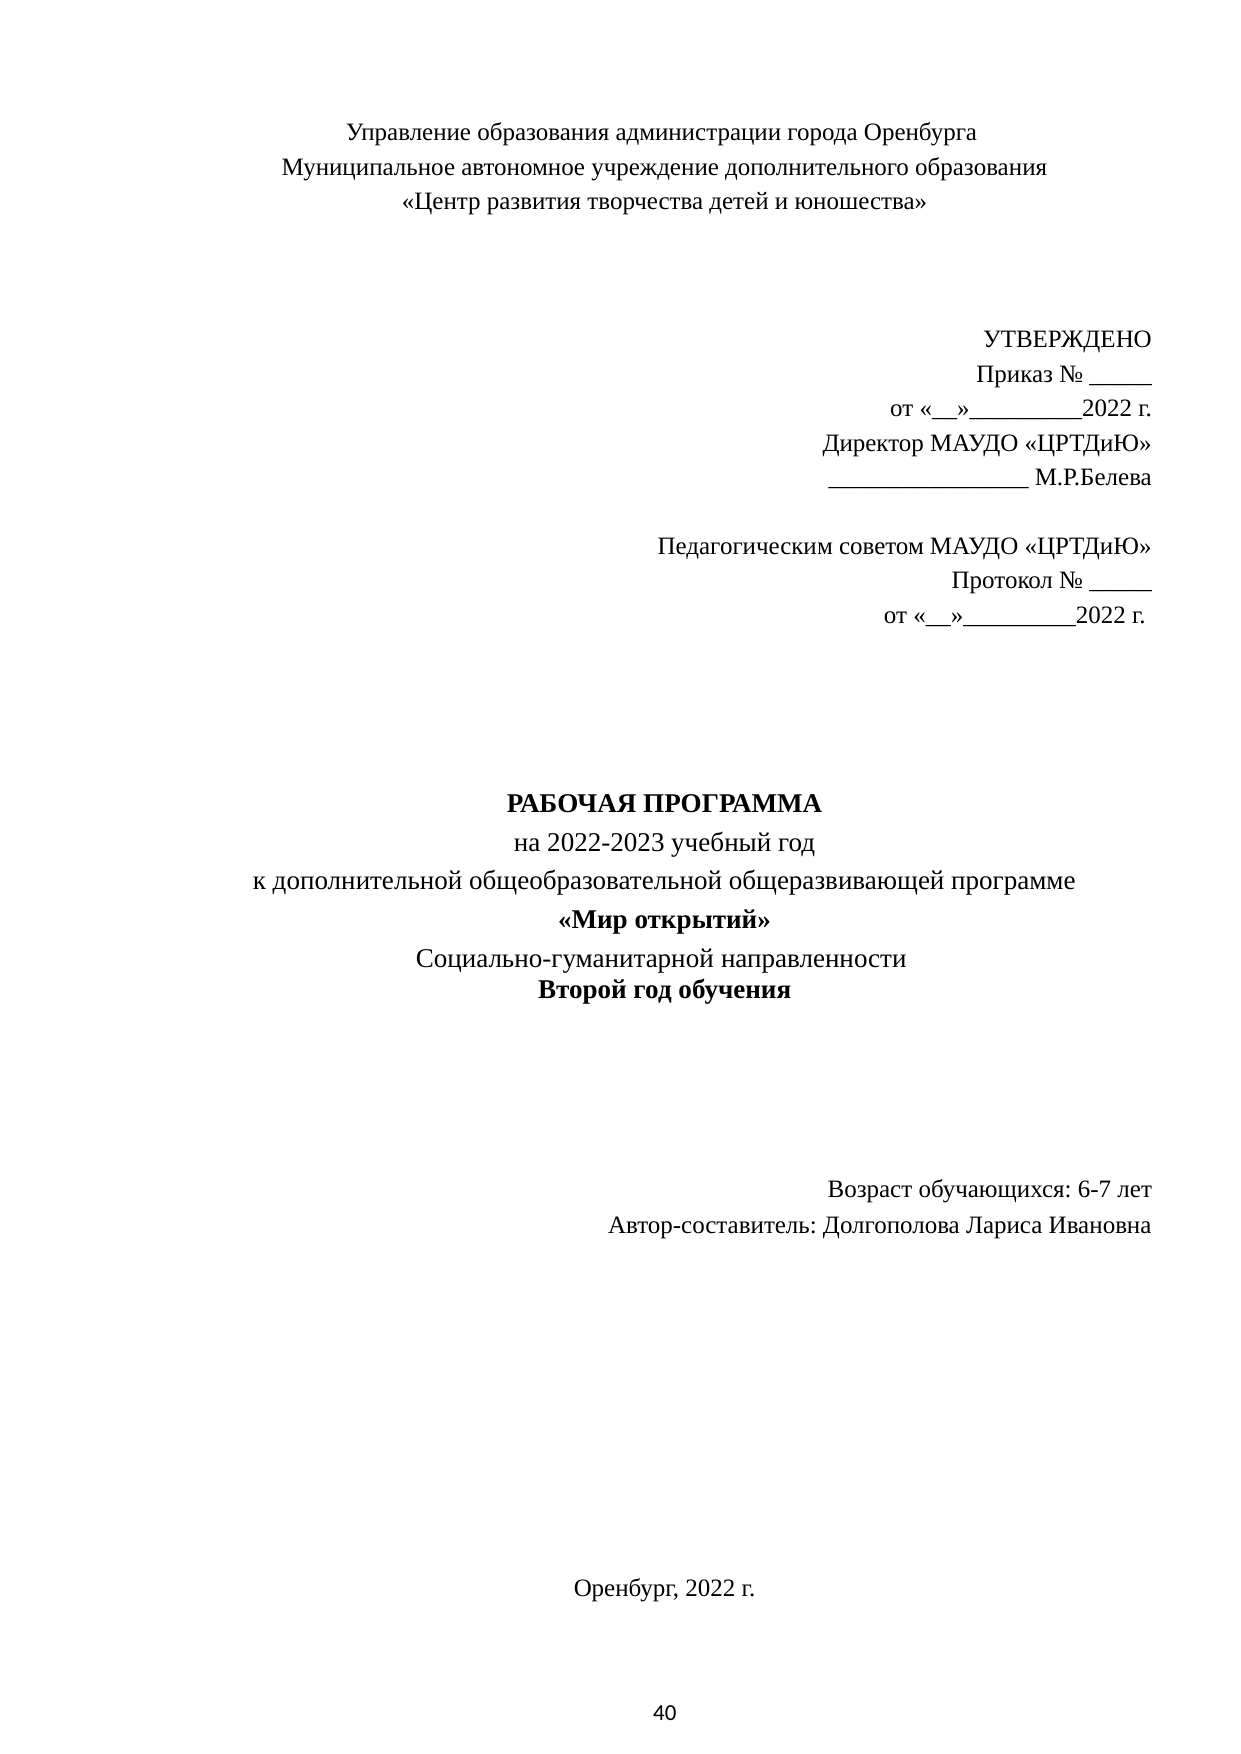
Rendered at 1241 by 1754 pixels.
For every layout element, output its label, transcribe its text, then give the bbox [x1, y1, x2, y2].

text ________________ М.Р.Белева [177, 462, 1152, 491]
text УТВЕРЖДЕНО [177, 324, 1152, 353]
text Управление образования администрации города Оренбурга [177, 117, 1152, 146]
text Директор МАУДО «ЦРТДиЮ» [177, 428, 1152, 456]
text Второй год обучения [177, 973, 1152, 1004]
text РАБОЧАЯ ПРОГРАММА [177, 787, 1152, 818]
text Возраст обучающихся: 6-7 лет [177, 1174, 1152, 1203]
text Приказ № _____ [177, 359, 1152, 387]
text «Мир открытий» [177, 903, 1152, 934]
text Социально-гуманитарной направленности [177, 942, 1152, 973]
text «Центр развития творчества детей и юношества» [177, 186, 1152, 215]
text на 2022-2023 учебный год [177, 826, 1152, 857]
text Муниципальное автономное учреждение дополнительного образования [177, 152, 1152, 181]
text Автор-составитель: Долгополова Лариса Ивановна [177, 1211, 1152, 1239]
text от «__»_________2022 г. [177, 393, 1152, 422]
text Протокол № _____ [177, 566, 1152, 594]
text от «__»_________2022 г. [177, 600, 1152, 629]
text к дополнительной общеобразовательной общеразвивающей программе [177, 864, 1152, 896]
text Оренбург, 2022 г. [177, 1573, 1152, 1602]
text Педагогическим советом МАУДО «ЦРТДиЮ» [177, 531, 1152, 560]
